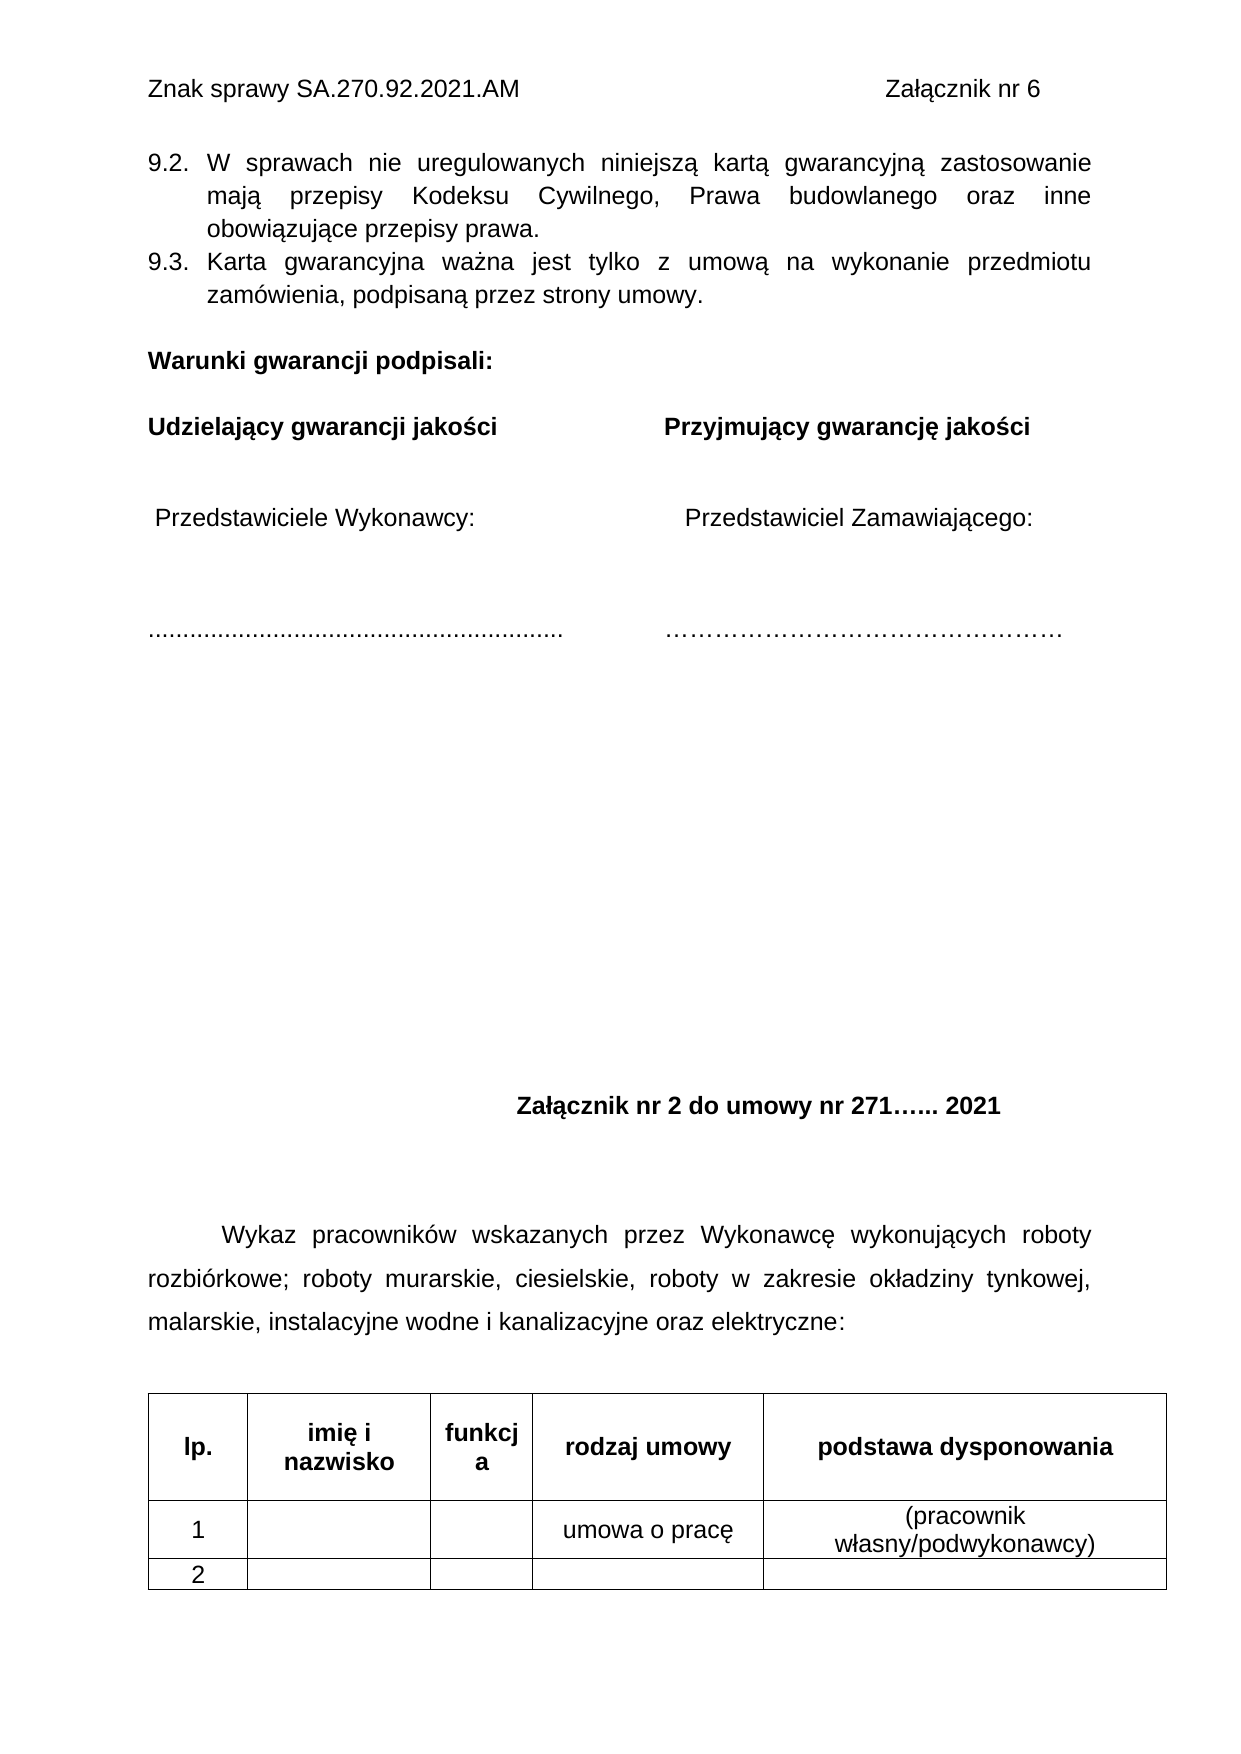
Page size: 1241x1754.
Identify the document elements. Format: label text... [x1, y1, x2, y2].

text Przedstawiciele Wykonawcy: Przedstawiciel Zamawiającego: [148, 503, 1093, 532]
table_cell 1 [149, 1501, 247, 1558]
text Udzielający gwarancji jakości Przyjmujący gwarancję jakości [148, 412, 1093, 441]
text Załącznik nr 2 do umowy nr 271…... 2021 [516, 1091, 1093, 1120]
text 9.3. Karta gwarancyjna ważna jest tylko z umową na wykonanie przedmiotu zamówienia, podpisaną przez strony umowy. [148, 247, 1093, 308]
table_cell umowa o pracę [533, 1501, 763, 1558]
table_header rodzaj umowy [533, 1394, 763, 1499]
table_cell [764, 1559, 1166, 1589]
table_cell [248, 1501, 430, 1558]
table_header funkcja [431, 1394, 532, 1499]
table_header podstawa dysponowania [764, 1394, 1166, 1499]
table_cell (pracownik własny/podwykonawcy) [764, 1501, 1166, 1558]
table_cell [533, 1559, 763, 1589]
table_header lp. [149, 1394, 247, 1499]
table_cell [431, 1559, 532, 1589]
table_cell [248, 1559, 430, 1589]
text Wykaz pracowników wskazanych przez Wykonawcę wykonujących roboty rozbiórkowe; roboty murarskie, ciesielskie, roboty w zakresie okładziny tynkowej, malarskie, instalacyjne wodne i kanalizacyjne oraz elektryczne: [148, 1221, 1093, 1336]
text 9.2. W sprawach nie uregulowanych niniejszą kartą gwarancyjną zastosowanie mają przepisy Kodeksu Cywilnego, Prawa budowlanego oraz inne obowiązujące przepisy prawa. [148, 148, 1093, 242]
table_cell 2 [149, 1559, 247, 1589]
table_header imię i nazwisko [248, 1394, 430, 1499]
table_cell [431, 1501, 532, 1558]
text Warunki gwarancji podpisali: [148, 346, 1093, 374]
text ............................................................ ………………………………………… [148, 614, 1093, 643]
